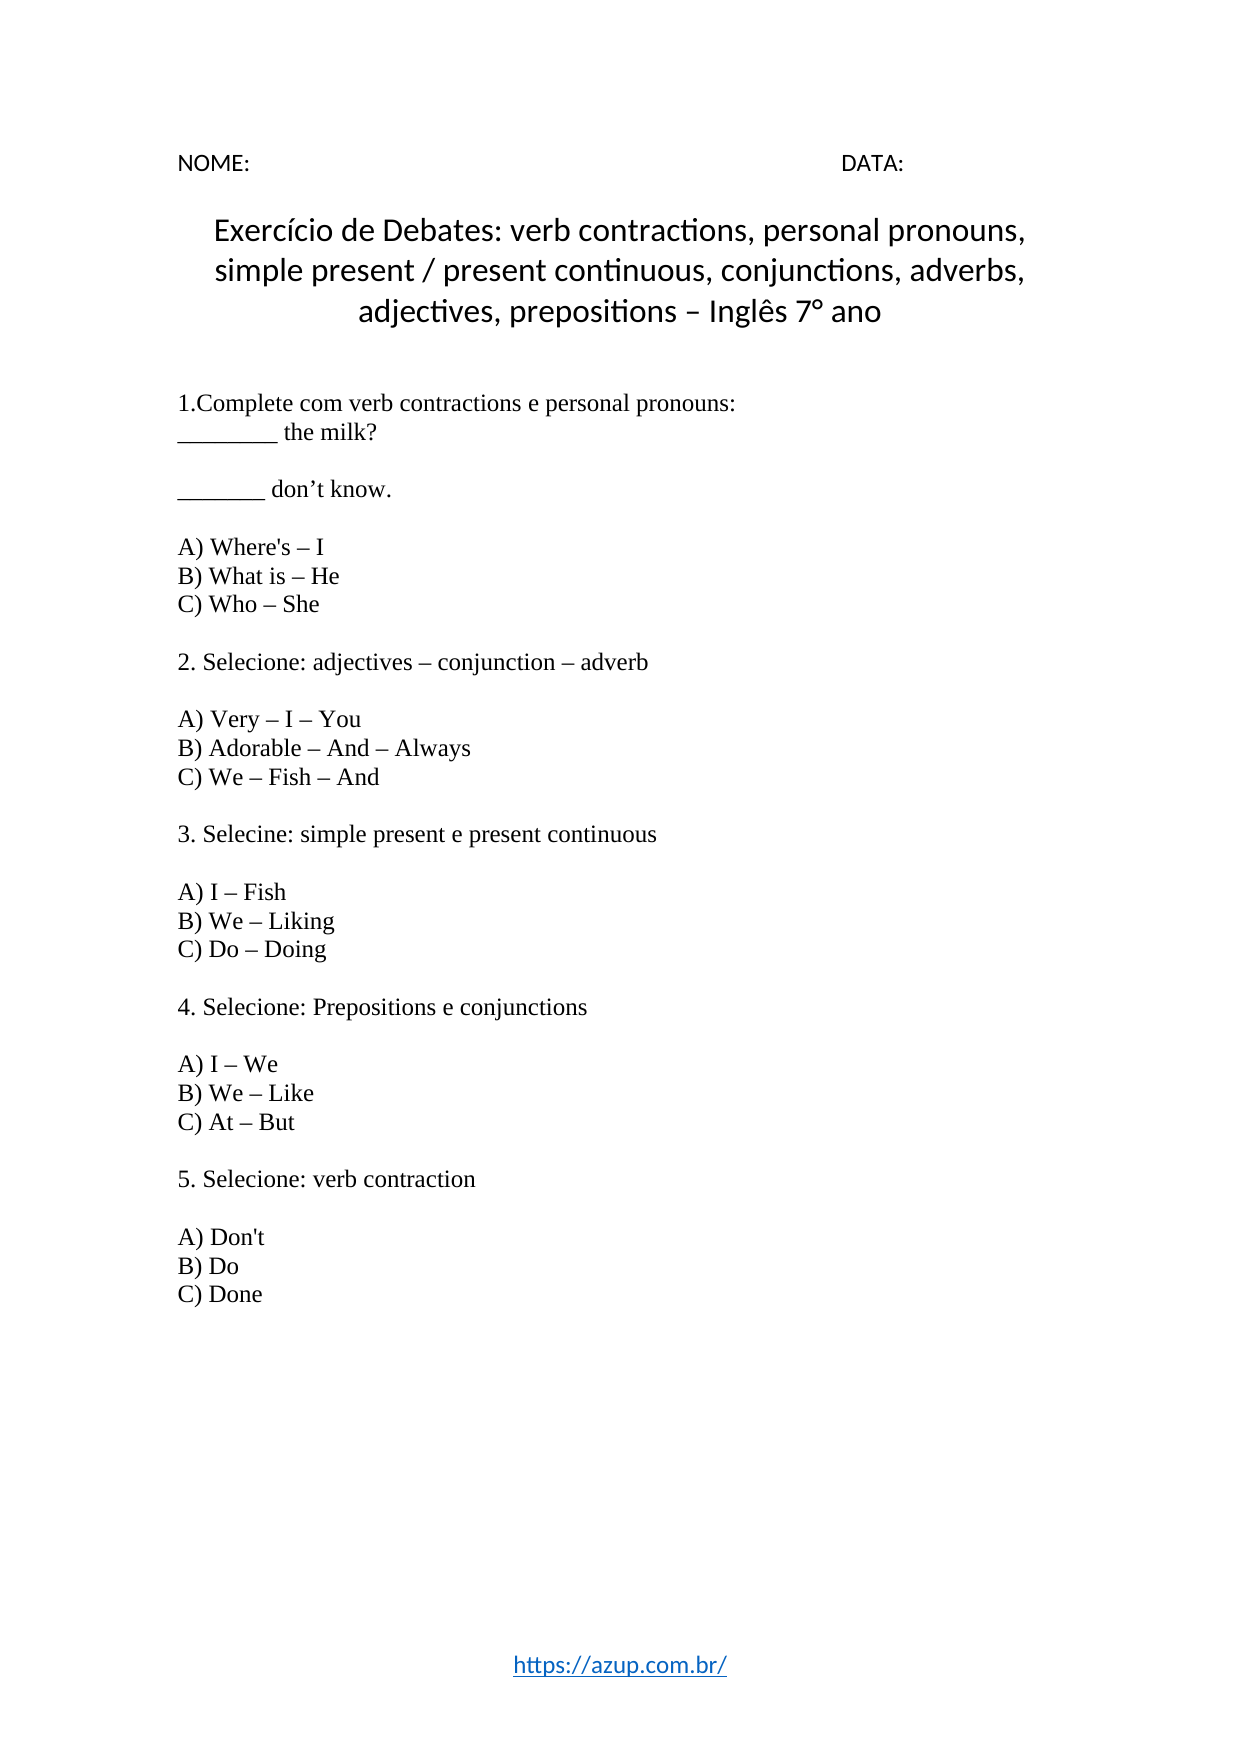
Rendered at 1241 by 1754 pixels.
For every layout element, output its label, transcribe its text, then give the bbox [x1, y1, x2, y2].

text A) Very – I – You [177, 704, 1063, 733]
text A) I – We [177, 1049, 1063, 1078]
text C) At – But [177, 1107, 1063, 1136]
text 2. Selecione: adjectives – conjunction – adverb [177, 647, 1063, 676]
text C) Who – She [177, 589, 1063, 618]
text 4. Selecione: Prepositions e conjunctions [177, 992, 1063, 1021]
text B) What is – He [177, 561, 1063, 589]
text A) I – Fish [177, 877, 1063, 906]
text A) Where's – I [177, 532, 1063, 561]
text B) Adorable – And – Always [177, 733, 1063, 762]
text _______ don’t know. [177, 474, 1063, 503]
text 1.Complete com verb contractions e personal pronouns: [177, 388, 1063, 417]
text B) We – Liking [177, 906, 1063, 934]
text C) Do – Doing [177, 934, 1063, 963]
text B) We – Like [177, 1078, 1063, 1107]
text Exercício de Debates: verb contractions, personal pronouns, simple present / present continuous, conjunctions, adverbs, adjectives, prepositions – Inglês 7° ano [177, 209, 1063, 331]
text C) We – Fish – And [177, 762, 1063, 791]
text 5. Selecione: verb contraction [177, 1164, 1063, 1193]
text 3. Selecine: simple present e present continuous [177, 819, 1063, 848]
text ________ the milk? [177, 417, 1063, 446]
text NOME: DATA: [177, 148, 1063, 178]
text C) Done [177, 1279, 1063, 1308]
text A) Don't [177, 1222, 1063, 1251]
text B) Do [177, 1251, 1063, 1279]
